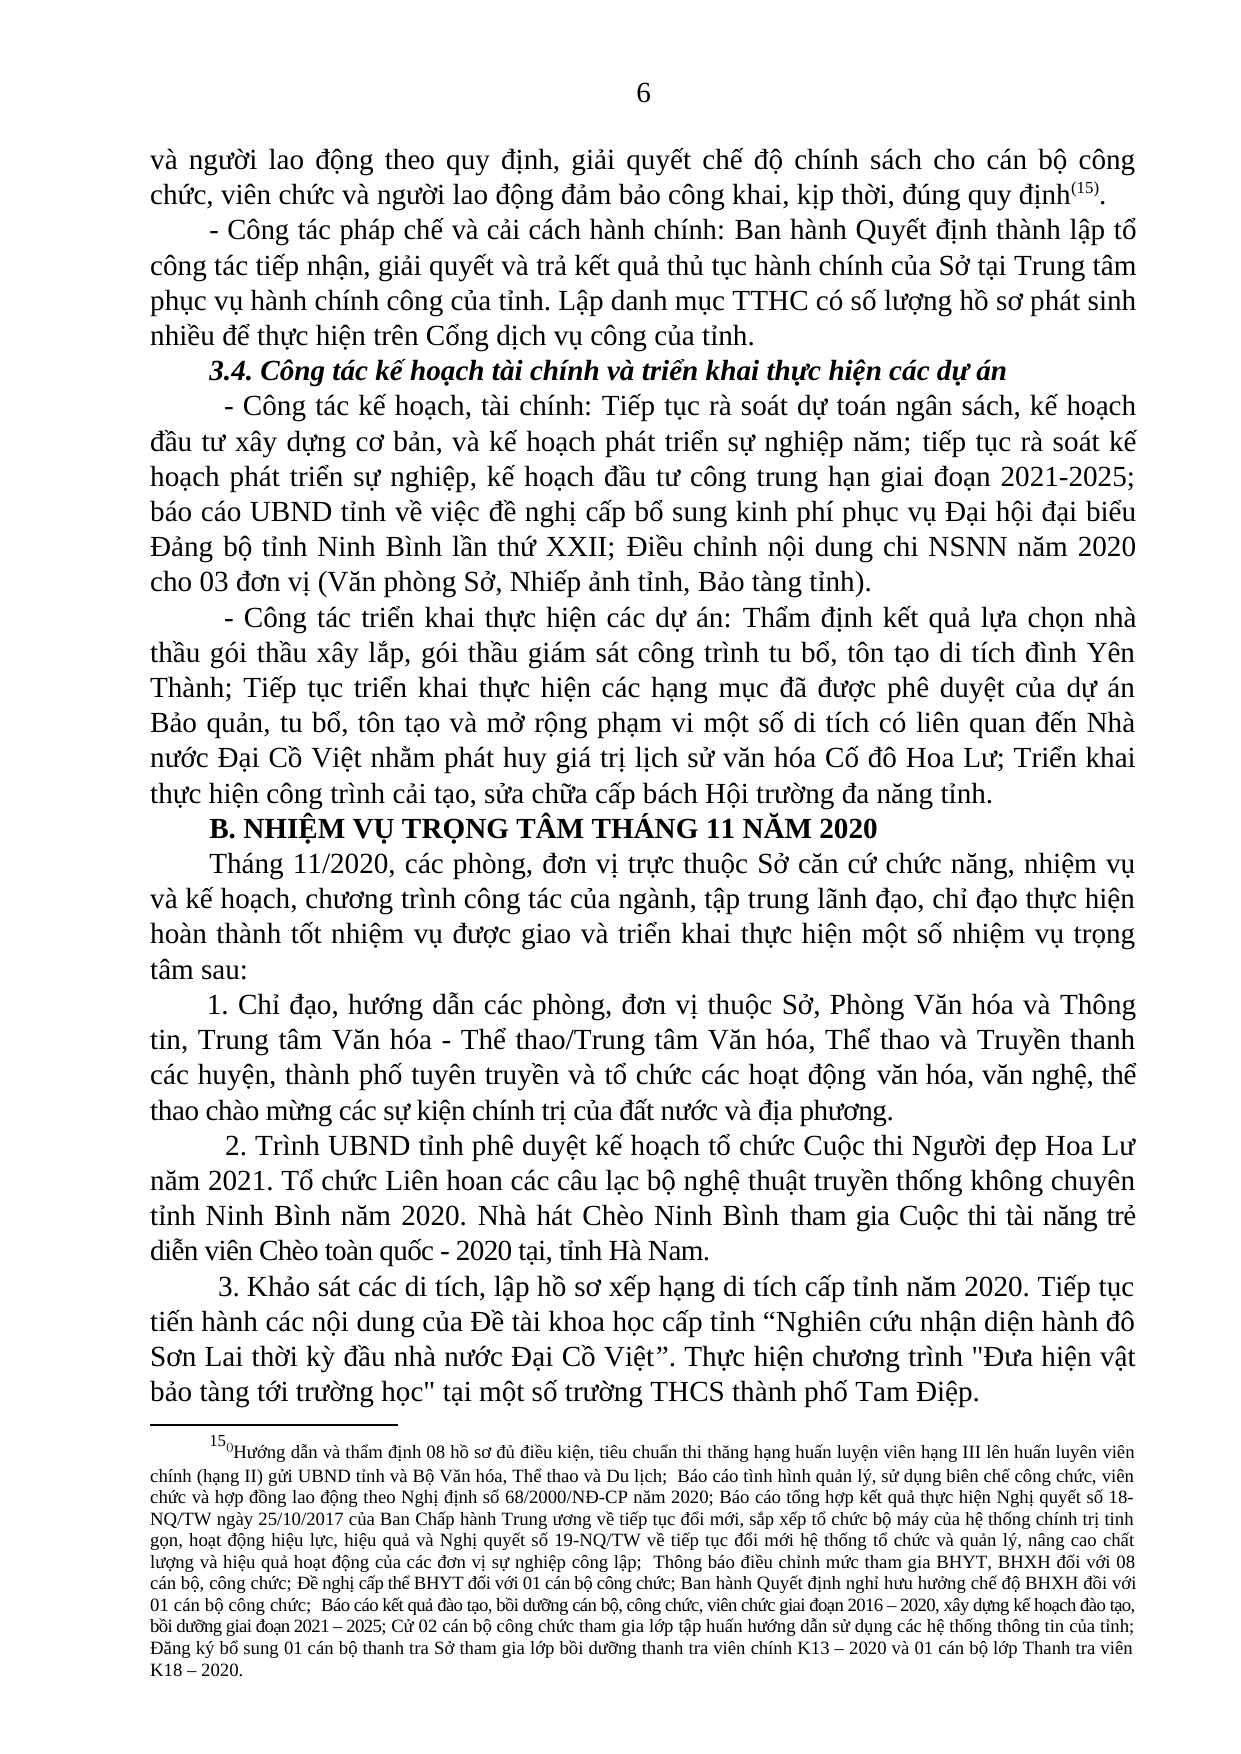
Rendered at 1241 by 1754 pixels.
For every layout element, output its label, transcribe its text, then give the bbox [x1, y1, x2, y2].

text 2. Trình UBND tỉnh phê duyệt kế hoạch tổ chức Cuộc thi Người đẹp Hoa Lư năm 2021. Tổ chức Liên hoan các câu lạc bộ nghệ thuật truyền thống không chuyên tỉnh Ninh Bình năm 2020. Nhà hát Chèo Ninh Bình tham gia Cuộc thi tài năng trẻ diễn viên Chèo toàn quốc - 2020 tại, tỉnh Hà Nam. [150, 1128, 1137, 1267]
text - Công tác pháp chế và cải cách hành chính: Ban hành Quyết định thành lập tổ công tác tiếp nhận, giải quyết và trả kết quả thủ tục hành chính của Sở tại Trung tâm phục vụ hành chính công của tỉnh. Lập danh mục TTHC có số lượng hồ sơ phát sinh nhiều để thực hiện trên Cổng dịch vụ công của tỉnh. [150, 212, 1137, 352]
text 3.4. Công tác kế hoạch tài chính và triển khai thực hiện các dự án [150, 353, 1137, 387]
text 3. Khảo sát các di tích, lập hồ sơ xếp hạng di tích cấp tỉnh năm 2020. Tiếp tục tiến hành các nội dung của Đề tài khoa học cấp tỉnh “Nghiên cứu nhận diện hành đô Sơn Lai thời kỳ đầu nhà nước Đại Cồ Việt”. Thực hiện chương trình "Đưa hiện vật bảo tàng tới trường học" tại một số trường THCS thành phố Tam Điệp. [150, 1269, 1137, 1408]
text Tháng 11/2020, các phòng, đơn vị trực thuộc Sở căn cứ chức năng, nhiệm vụ và kế hoạch, chương trình công tác của ngành, tập trung lãnh đạo, chỉ đạo thực hiện hoàn thành tốt nhiệm vụ được giao và triển khai thực hiện một số nhiệm vụ trọng tâm sau: [150, 846, 1137, 985]
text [150, 142, 1137, 211]
text 1. Chỉ đạo, hướng dẫn các phòng, đơn vị thuộc Sở, Phòng Văn hóa và Thông tin, Trung tâm Văn hóa - Thể thao/Trung tâm Văn hóa, Thể thao và Truyền thanh các huyện, thành phố tuyên truyền và tổ chức các hoạt động văn hóa, văn nghệ, thể thao chào mừng các sự kiện chính trị của đất nước và địa phương. [150, 987, 1137, 1126]
text - Công tác kế hoạch, tài chính: Tiếp tục rà soát dự toán ngân sách, kế hoạch đầu tư xây dựng cơ bản, và kế hoạch phát triển sự nghiệp năm; tiếp tục rà soát kế hoạch phát triển sự nghiệp, kế hoạch đầu tư công trung hạn giai đoạn 2021-2025; báo cáo UBND tỉnh về việc đề nghị cấp bổ sung kinh phí phục vụ Đại hội đại biểu Đảng bộ tỉnh Ninh Bình lần thứ XXII; Điều chỉnh nội dung chi NSNN năm 2020 cho 03 đơn vị (Văn phòng Sở, Nhiếp ảnh tỉnh, Bảo tàng tỉnh). [150, 388, 1137, 598]
text - Công tác triển khai thực hiện các dự án: Thẩm định kết quả lựa chọn nhà thầu gói thầu xây lắp, gói thầu giám sát công trình tu bổ, tôn tạo di tích đình Yên Thành; Tiếp tục triển khai thực hiện các hạng mục đã được phê duyệt của dự án Bảo quản, tu bổ, tôn tạo và mở rộng phạm vi một số di tích có liên quan đến Nhà nước Đại Cồ Việt nhằm phát huy giá trị lịch sử văn hóa Cố đô Hoa Lư; Triển khai thực hiện công trình cải tạo, sửa chữa cấp bách Hội trường đa năng tỉnh. [150, 600, 1137, 809]
text B. NHIỆM VỤ TRỌNG TÂM THÁNG 11 NĂM 2020 [150, 811, 1137, 844]
